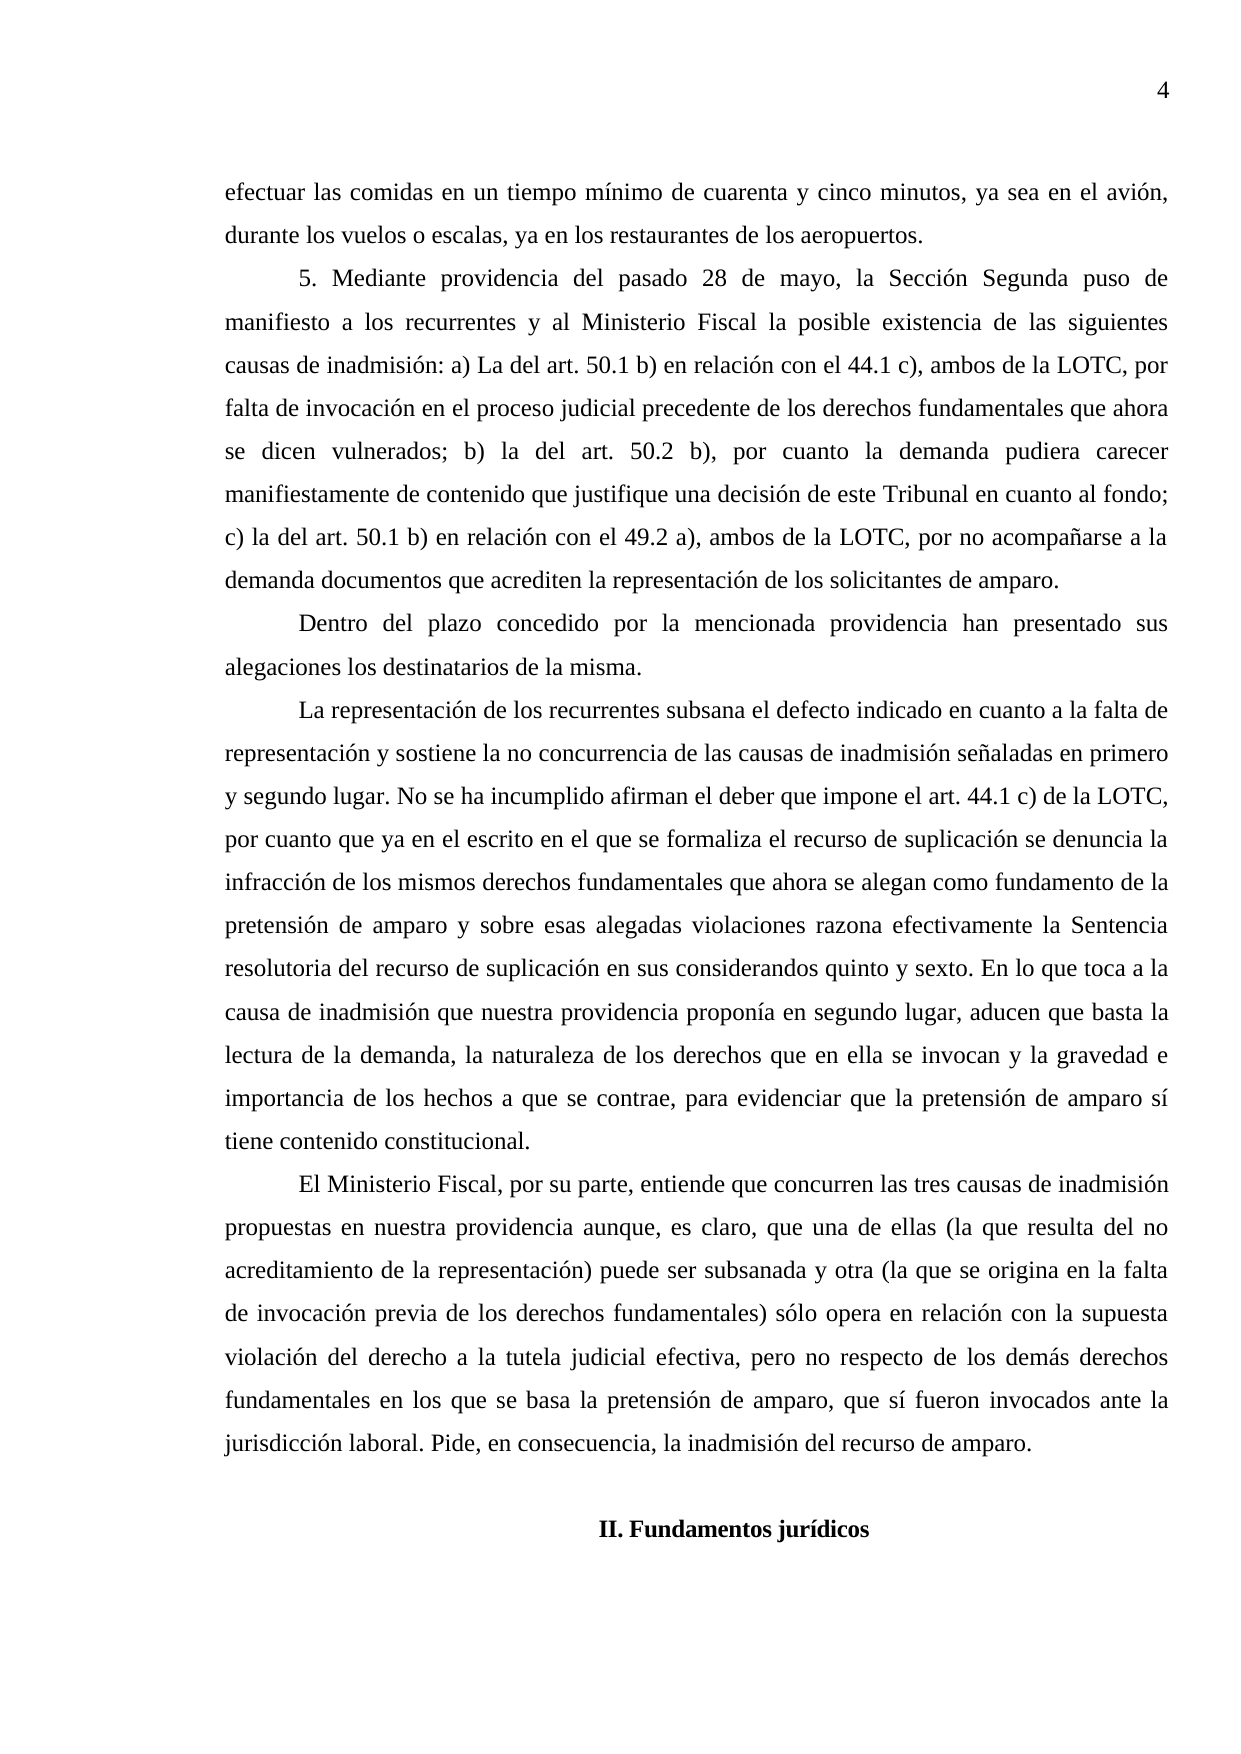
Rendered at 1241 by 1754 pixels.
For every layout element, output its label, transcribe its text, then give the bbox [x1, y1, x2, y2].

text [224, 177, 1169, 249]
text La representación de los recurrentes subsana el defecto indicado en cuanto a la falta de representación y sostiene la no concurrencia de las causas de inadmisión señaladas en primero y segundo lugar. No se ha incumplido afirman el deber que impone el art. 44.1 c) de la LOTC, por cuanto que ya en el escrito en el que se formaliza el recurso de suplicación se denuncia la infracción de los mismos derechos fundamentales que ahora se alegan como fundamento de la pretensión de amparo y sobre esas alegadas violaciones razona efectivamente la Sentencia resolutoria del recurso de suplicación en sus considerandos quinto y sexto. En lo que toca a la causa de inadmisión que nuestra providencia proponía en segundo lugar, aducen que basta la lectura de la demanda, la naturaleza de los derechos que en ella se invocan y la gravedad e importancia de los hechos a que se contrae, para evidenciar que la pretensión de amparo sí tiene contenido constitucional. [224, 695, 1169, 1155]
text Dentro del plazo concedido por la mencionada providencia han presentado sus alegaciones los destinatarios de la misma. [224, 608, 1169, 680]
text El Ministerio Fiscal, por su parte, entiende que concurren las tres causas de inadmisión propuestas en nuestra providencia aunque, es claro, que una de ellas (la que resulta del no acreditamiento de la representación) puede ser subsanada y otra (la que se origina en la falta de invocación previa de los derechos fundamentales) sólo opera en relación con la supuesta violación del derecho a la tutela judicial efectiva, pero no respecto de los demás derechos fundamentales en los que se basa la pretensión de amparo, que sí fueron invocados ante la jurisdicción laboral. Pide, en consecuencia, la inadmisión del recurso de amparo. [224, 1169, 1169, 1457]
subtitle II. Fundamentos jurídicos [224, 1514, 1169, 1543]
text 5. Mediante providencia del pasado 28 de mayo, la Sección Segunda puso de manifiesto a los recurrentes y al Ministerio Fiscal la posible existencia de las siguientes causas de inadmisión: a) La del art. 50.1 b) en relación con el 44.1 c), ambos de la LOTC, por falta de invocación en el proceso judicial precedente de los derechos fundamentales que ahora se dicen vulnerados; b) la del art. 50.2 b), por cuanto la demanda pudiera carecer manifiestamente de contenido que justifique una decisión de este Tribunal en cuanto al fondo; c) la del art. 50.1 b) en relación con el 49.2 a), ambos de la LOTC, por no acompañarse a la demanda documentos que acrediten la representación de los solicitantes de amparo. [224, 263, 1169, 594]
